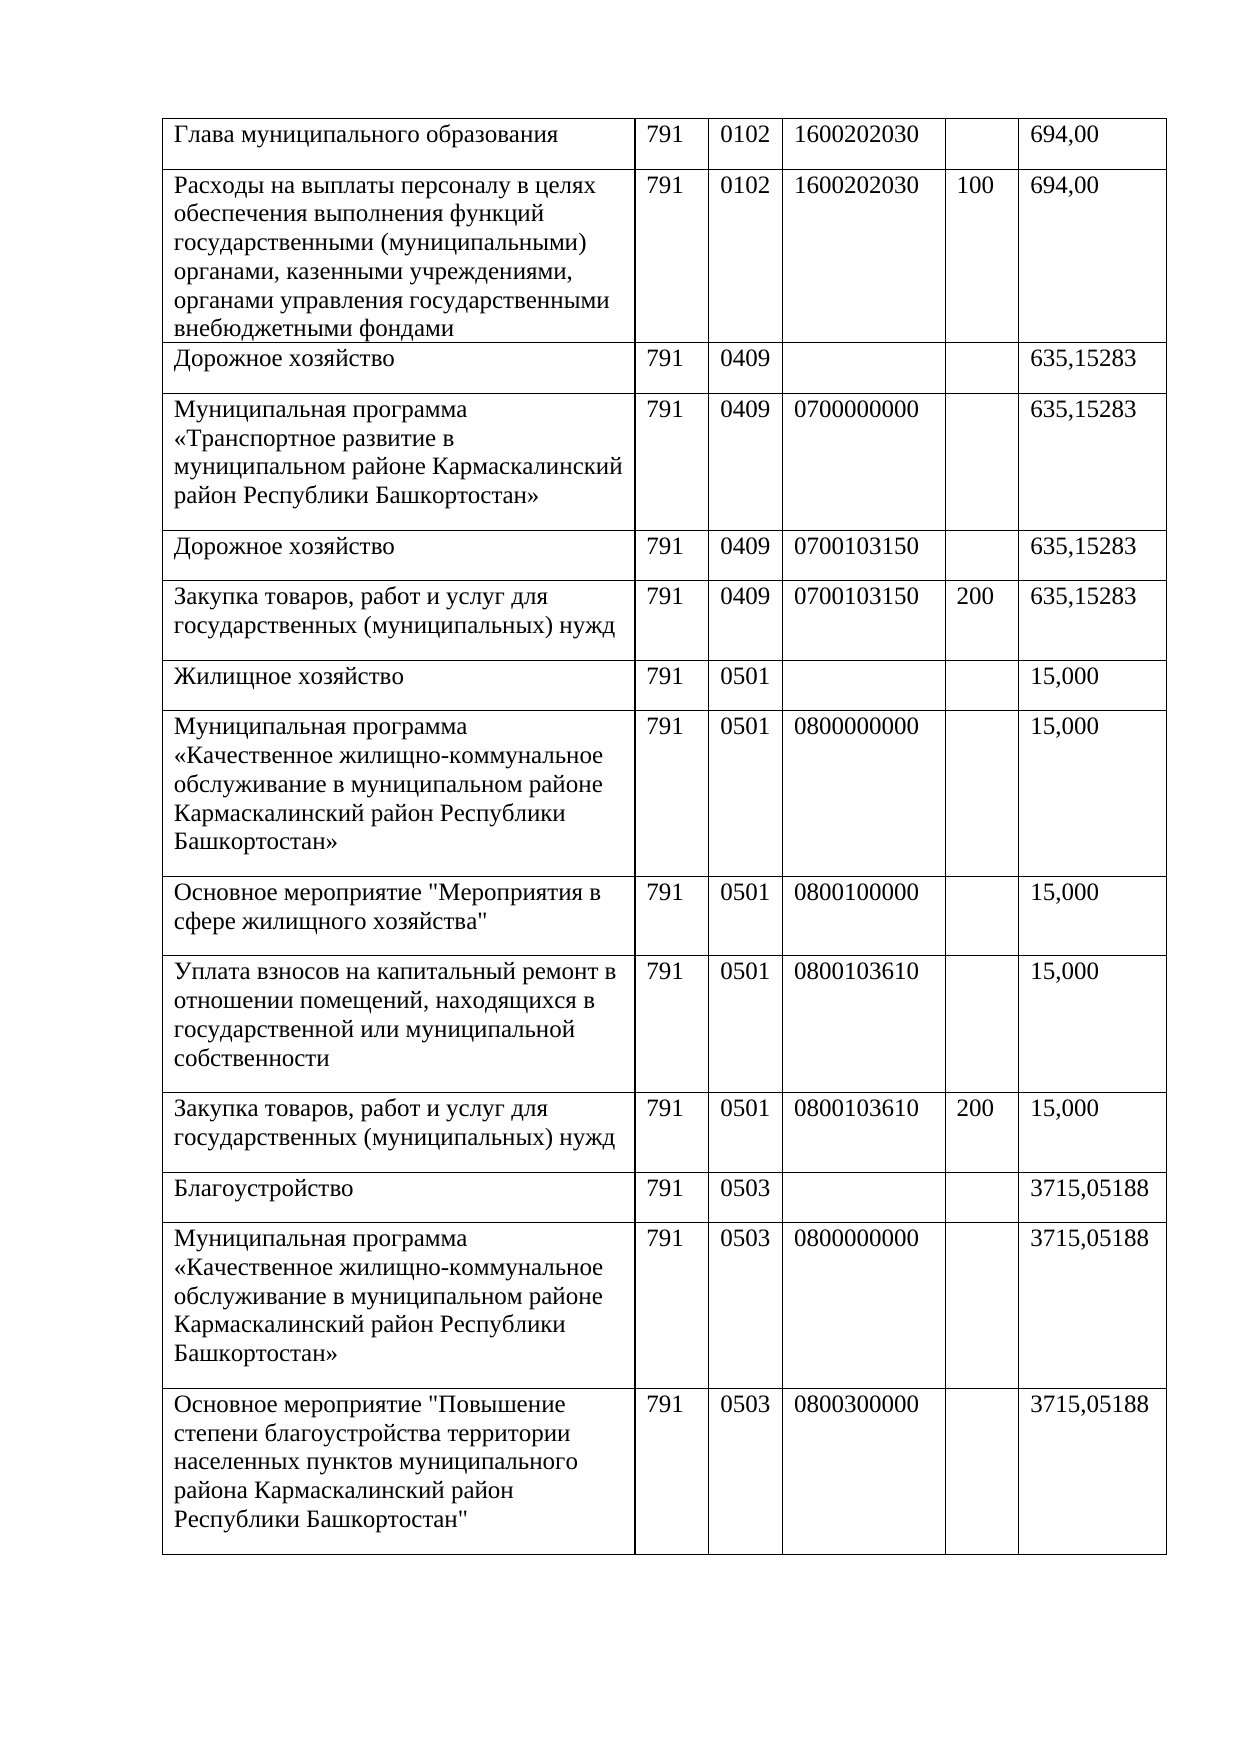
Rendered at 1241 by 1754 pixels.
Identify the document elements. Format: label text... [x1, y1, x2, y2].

table_cell 0800103610 [783, 956, 945, 1092]
table_cell Уплата взносов на капитальный ремонт в отношении помещений, находящихся в государственной или муниципальной собственности [163, 956, 634, 1092]
table_cell 200 [946, 581, 1018, 660]
table_cell [946, 956, 1018, 1092]
table_cell [946, 394, 1018, 530]
table_cell 694,00 [1019, 170, 1166, 342]
table_cell 791 [636, 1389, 708, 1553]
table_cell 0102 [709, 170, 782, 342]
table_cell 0409 [709, 531, 782, 580]
table_cell 791 [636, 170, 708, 342]
table_cell 0501 [709, 877, 782, 955]
table_cell 3715,05188 [1019, 1223, 1166, 1388]
table_cell 0501 [709, 956, 782, 1092]
table_cell [946, 711, 1018, 876]
table_cell 791 [636, 661, 708, 710]
table_cell [946, 1173, 1018, 1222]
table_cell 0800100000 [783, 877, 945, 955]
table_cell 635,15283 [1019, 581, 1166, 660]
table_cell 635,15283 [1019, 394, 1166, 530]
table_cell [946, 343, 1018, 393]
table_cell Дорожное хозяйство [163, 343, 634, 393]
table_cell Муниципальная программа «Транспортное развитие в муниципальном районе Кармаскалинский район Республики Башкортостан» [163, 394, 634, 530]
table_cell 3715,05188 [1019, 1173, 1166, 1222]
table_cell Жилищное хозяйство [163, 661, 634, 710]
table_cell [946, 1389, 1018, 1553]
table_cell Расходы на выплаты персоналу в целях обеспечения выполнения функций государственными (муниципальными) органами, казенными учреждениями, органами управления государственными внебюджетными фондами [163, 170, 634, 342]
table_cell [783, 1173, 945, 1222]
table_cell 0501 [709, 1093, 782, 1172]
table_cell [946, 119, 1018, 169]
table_cell [946, 661, 1018, 710]
table_cell 15,000 [1019, 711, 1166, 876]
table_cell 791 [636, 343, 708, 393]
table_cell 0800000000 [783, 1223, 945, 1388]
table_cell 791 [636, 581, 708, 660]
table_cell 791 [636, 394, 708, 530]
table_cell 694,00 [1019, 119, 1166, 169]
table_cell 791 [636, 956, 708, 1092]
table_cell 0503 [709, 1389, 782, 1553]
table_cell 0409 [709, 581, 782, 660]
table_cell Дорожное хозяйство [163, 531, 634, 580]
table_cell 100 [946, 170, 1018, 342]
table_cell 0700000000 [783, 394, 945, 530]
table_cell 791 [636, 1093, 708, 1172]
table_cell 1600202030 [783, 119, 945, 169]
table_cell 791 [636, 711, 708, 876]
table_cell 0700103150 [783, 531, 945, 580]
table_cell [946, 877, 1018, 955]
table_cell 0700103150 [783, 581, 945, 660]
table_cell 1600202030 [783, 170, 945, 342]
table_cell 0800300000 [783, 1389, 945, 1553]
table_cell 0800103610 [783, 1093, 945, 1172]
table_cell 0503 [709, 1173, 782, 1222]
table_cell Основное мероприятие "Повышение степени благоустройства территории населенных пунктов муниципального района Кармаскалинский район Республики Башкортостан" [163, 1389, 634, 1553]
table_cell 635,15283 [1019, 343, 1166, 393]
table_cell [783, 661, 945, 710]
table_cell 0503 [709, 1223, 782, 1388]
table_cell Глава муниципального образования [163, 119, 634, 169]
table_cell 0501 [709, 711, 782, 876]
table_cell 15,000 [1019, 956, 1166, 1092]
table_cell 3715,05188 [1019, 1389, 1166, 1553]
table_cell Муниципальная программа «Качественное жилищно-коммунальное обслуживание в муниципальном районе Кармаскалинский район Республики Башкортостан» [163, 1223, 634, 1388]
table_cell 791 [636, 119, 708, 169]
table_cell [783, 343, 945, 393]
table_cell 0501 [709, 661, 782, 710]
table_cell 791 [636, 1173, 708, 1222]
table_cell 791 [636, 531, 708, 580]
table_cell 791 [636, 1223, 708, 1388]
table_cell Закупка товаров, работ и услуг для государственных (муниципальных) нужд [163, 581, 634, 660]
table_cell 0102 [709, 119, 782, 169]
table_cell 791 [636, 877, 708, 955]
table_cell Благоустройство [163, 1173, 634, 1222]
table_cell 15,000 [1019, 661, 1166, 710]
table_cell Закупка товаров, работ и услуг для государственных (муниципальных) нужд [163, 1093, 634, 1172]
table_cell [946, 1223, 1018, 1388]
table_cell 0409 [709, 394, 782, 530]
table_cell 15,000 [1019, 877, 1166, 955]
table_cell 635,15283 [1019, 531, 1166, 580]
table_cell 15,000 [1019, 1093, 1166, 1172]
table_cell Муниципальная программа «Качественное жилищно-коммунальное обслуживание в муниципальном районе Кармаскалинский район Республики Башкортостан» [163, 711, 634, 876]
table_cell 200 [946, 1093, 1018, 1172]
table_cell Основное мероприятие "Мероприятия в сфере жилищного хозяйства" [163, 877, 634, 955]
table_cell 0409 [709, 343, 782, 393]
table_cell 0800000000 [783, 711, 945, 876]
table_cell [946, 531, 1018, 580]
